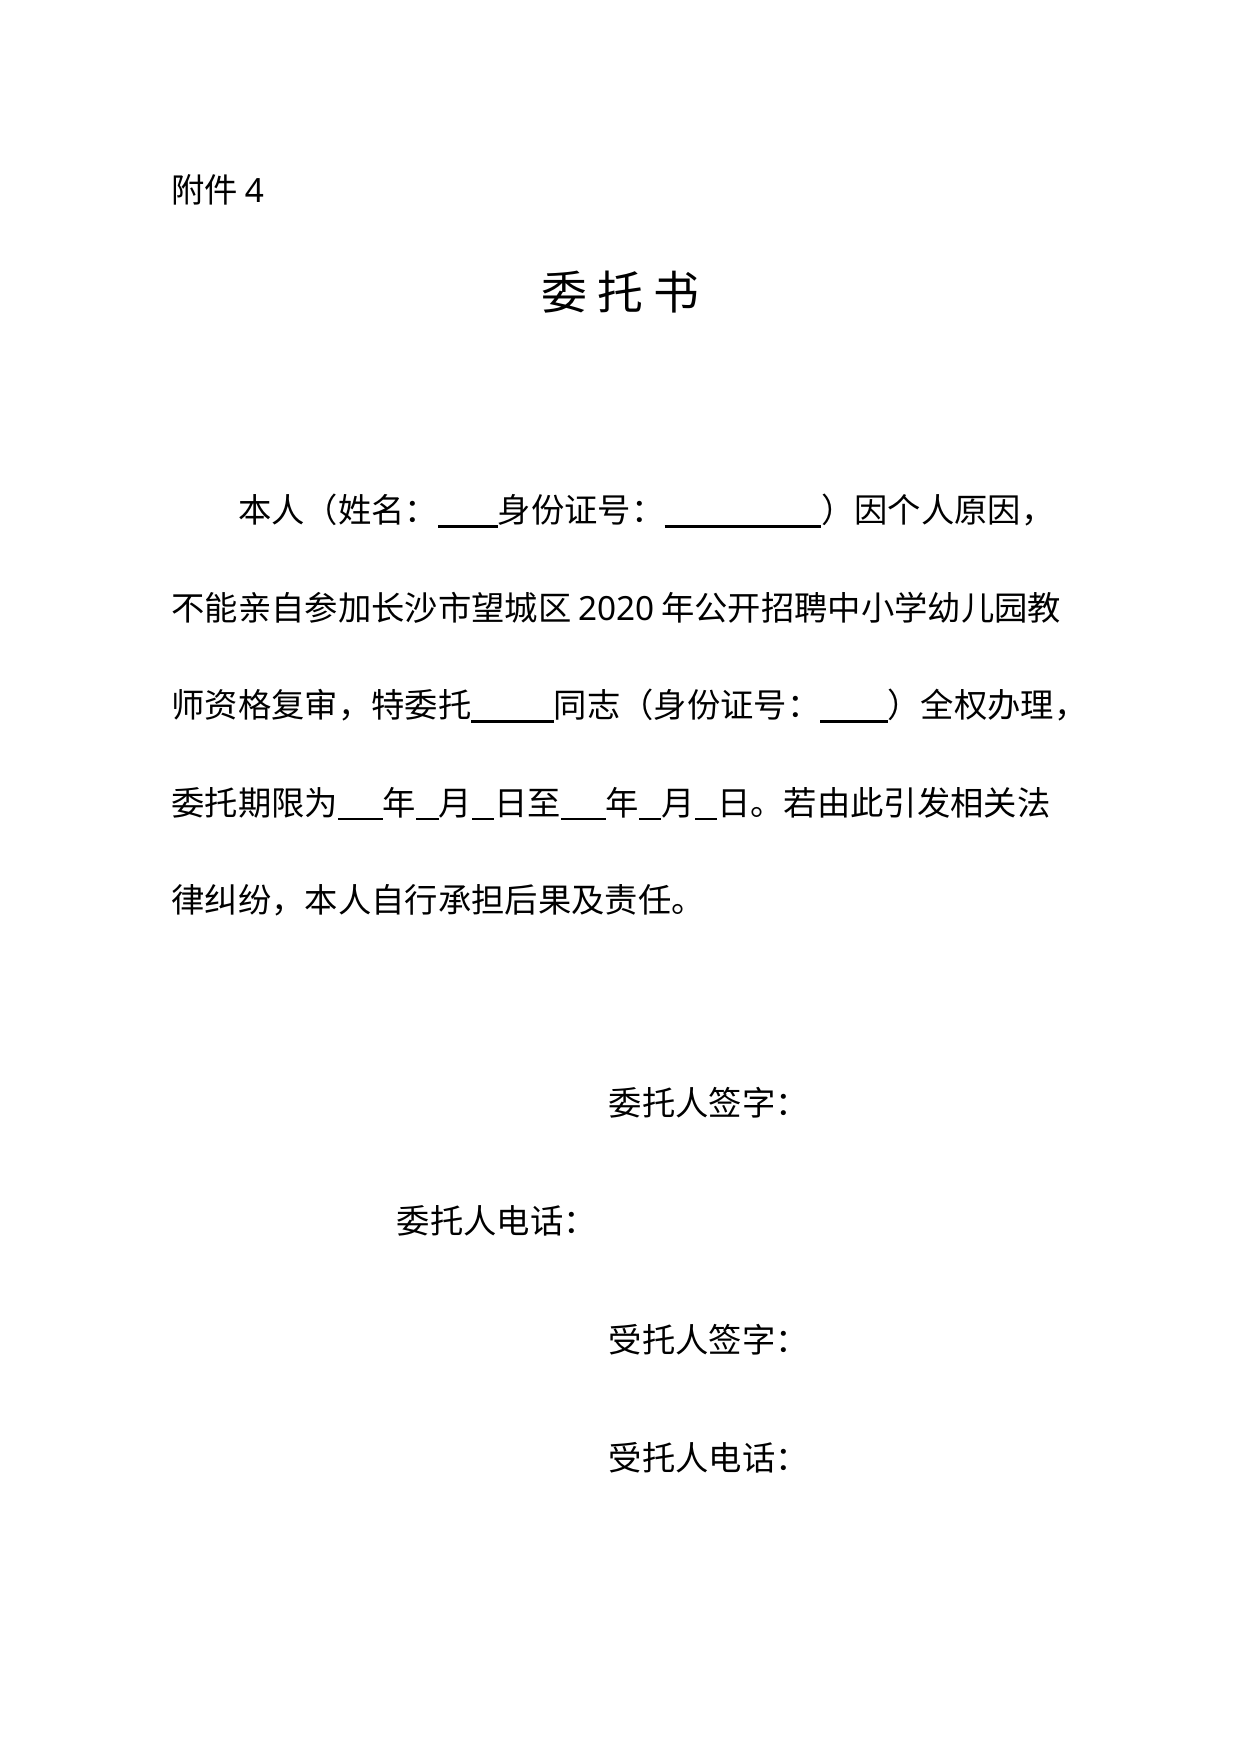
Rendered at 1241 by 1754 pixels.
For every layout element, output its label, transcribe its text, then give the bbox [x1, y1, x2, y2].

text 委 托 书 [171, 241, 1069, 339]
text 委托人签字： [565, 1068, 1025, 1133]
text 受托人签字： [565, 1305, 1069, 1370]
text 附件4 [171, 162, 1069, 212]
text 本人（姓名： 身份证号： ）因个人原因，不能亲自参加长沙市望城区2020年公开招聘中小学幼儿园教师资格复审，特委托 同志（身份证号： ）全权办理，委托期限为 年 月 日至 年 月 日。若由此引发相关法律纠纷，本人自行承担后果及责任。 [171, 476, 1069, 931]
text 委托人电话： [171, 1187, 1025, 1252]
text 受托人电话： [565, 1423, 1069, 1488]
